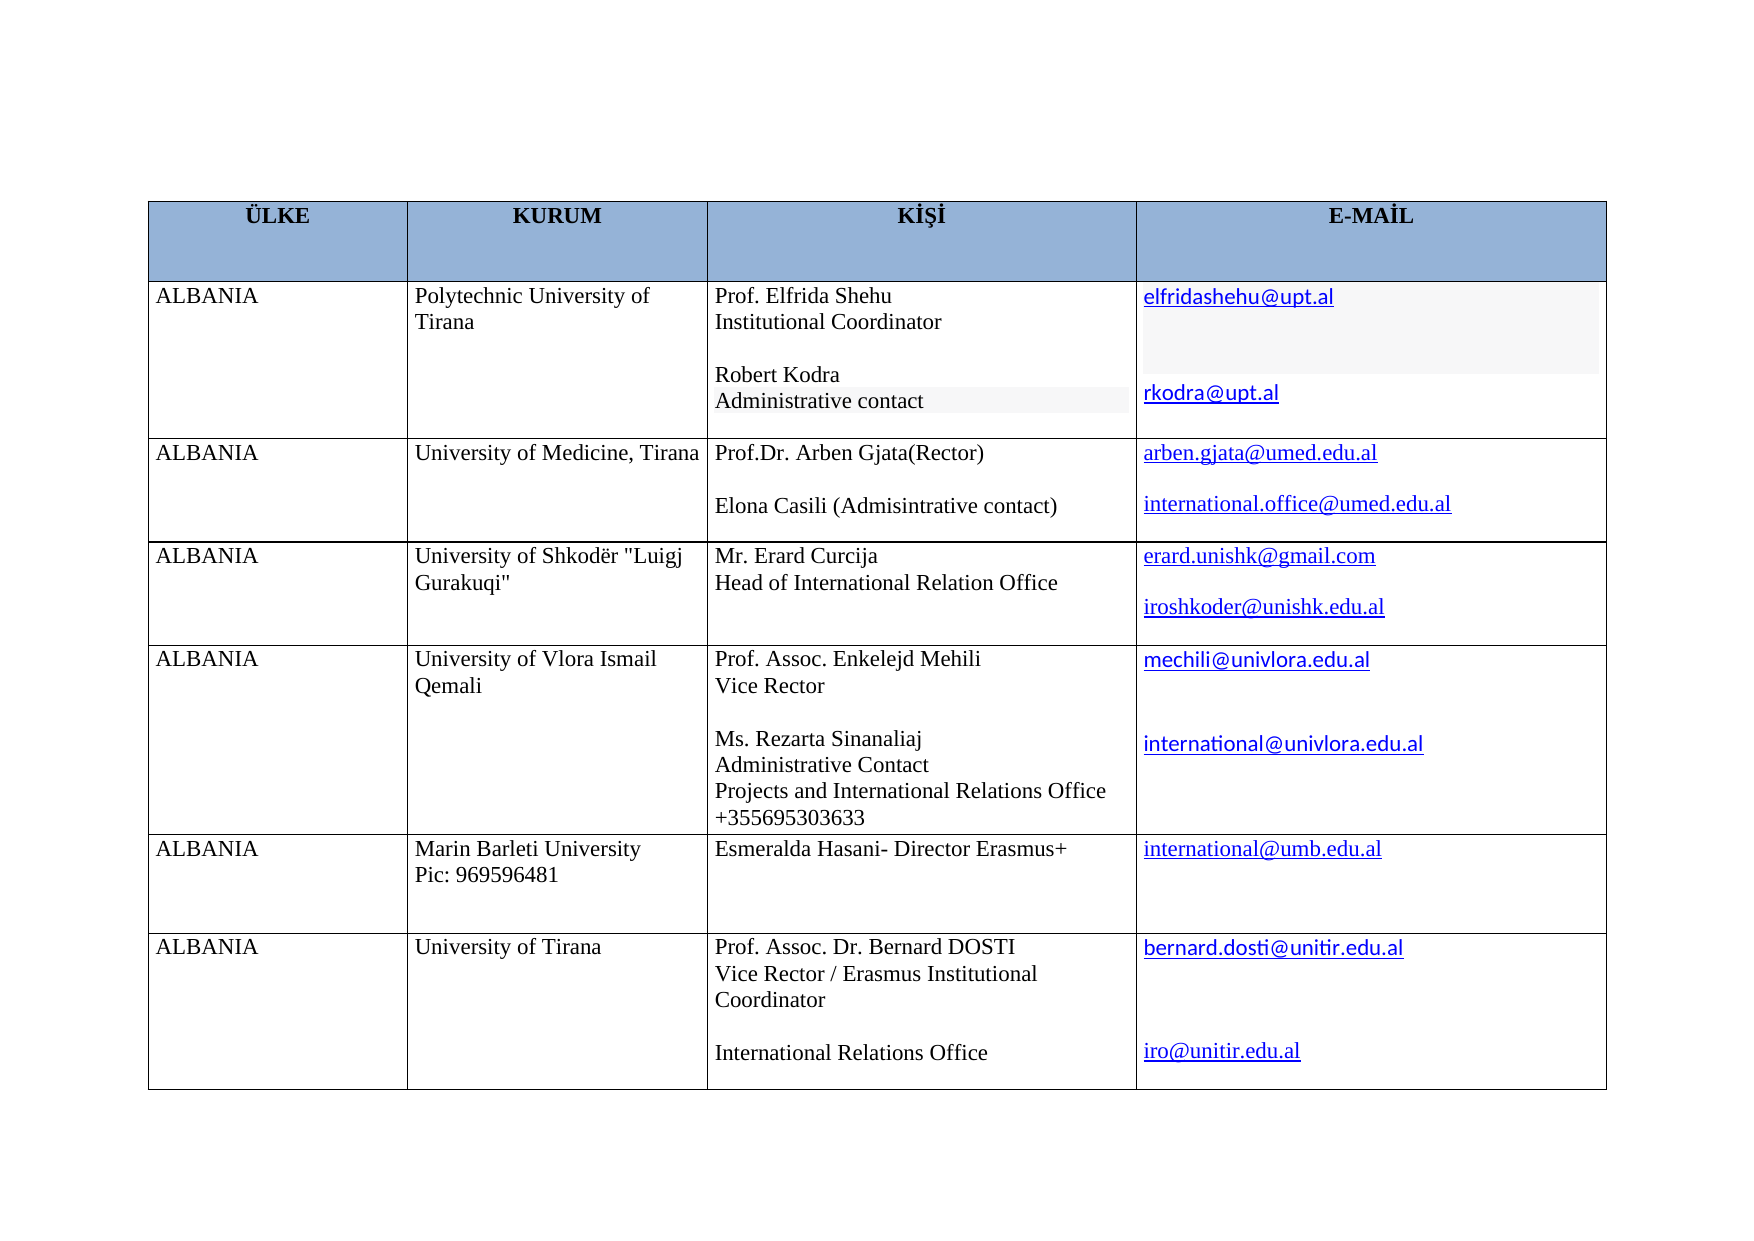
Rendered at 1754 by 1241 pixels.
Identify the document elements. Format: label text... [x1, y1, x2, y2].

table_header ÜLKE [149, 202, 407, 281]
table_cell University of Shkodër "Luigj Gurakuqi" [408, 543, 707, 644]
table_cell ALBANIA [149, 934, 407, 1088]
table_cell Prof.Dr. Arben Gjata(Rector) Elona Casili (Admisintrative contact) [708, 439, 1136, 541]
table_cell arben.gjata@umed.edu.al international.office@umed.edu.al [1137, 439, 1606, 541]
table_cell Mr. Erard Curcija Head of International Relation Office [708, 543, 1136, 644]
table_cell Polytechnic University of Tirana [408, 282, 707, 438]
table_cell University of Tirana [408, 934, 707, 1088]
table_cell Prof. Assoc. Enkelejd Mehili Vice Rector Ms. Rezarta Sinanaliaj Administrative Contact Projects and International Relations Office +355695303633 [708, 646, 1136, 834]
table_cell ALBANIA [149, 439, 407, 541]
table_cell University of Vlora Ismail Qemali [408, 646, 707, 834]
table_cell bernard.dosti@unitir.edu.al iro@unitir.edu.al [1137, 934, 1606, 1088]
table_header KURUM [408, 202, 707, 281]
table_cell international@umb.edu.al [1137, 835, 1606, 932]
table_cell elfridashehu@upt.al rkodra@upt.al [1137, 282, 1606, 438]
table_cell Marin Barleti University Pic: 969596481 [408, 835, 707, 932]
table_cell ALBANIA [149, 543, 407, 644]
table_cell Prof. Elfrida Shehu Institutional Coordinator Robert Kodra Administrative contact [708, 282, 1136, 438]
table_cell ALBANIA [149, 282, 407, 438]
table_header E-MAİL [1137, 202, 1606, 281]
table_cell ALBANIA [149, 646, 407, 834]
table_cell mechili@univlora.edu.al international@univlora.edu.al [1137, 646, 1606, 834]
table_cell Esmeralda Hasani- Director Erasmus+ [708, 835, 1136, 932]
table_cell ALBANIA [149, 835, 407, 932]
table_header KİŞİ [708, 202, 1136, 281]
table_cell Prof. Assoc. Dr. Bernard DOSTI Vice Rector / Erasmus Institutional Coordinator International Relations Office [708, 934, 1136, 1088]
table_cell University of Medicine, Tirana [408, 439, 707, 541]
table_cell erard.unishk@gmail.com iroshkoder@unishk.edu.al [1137, 543, 1606, 644]
